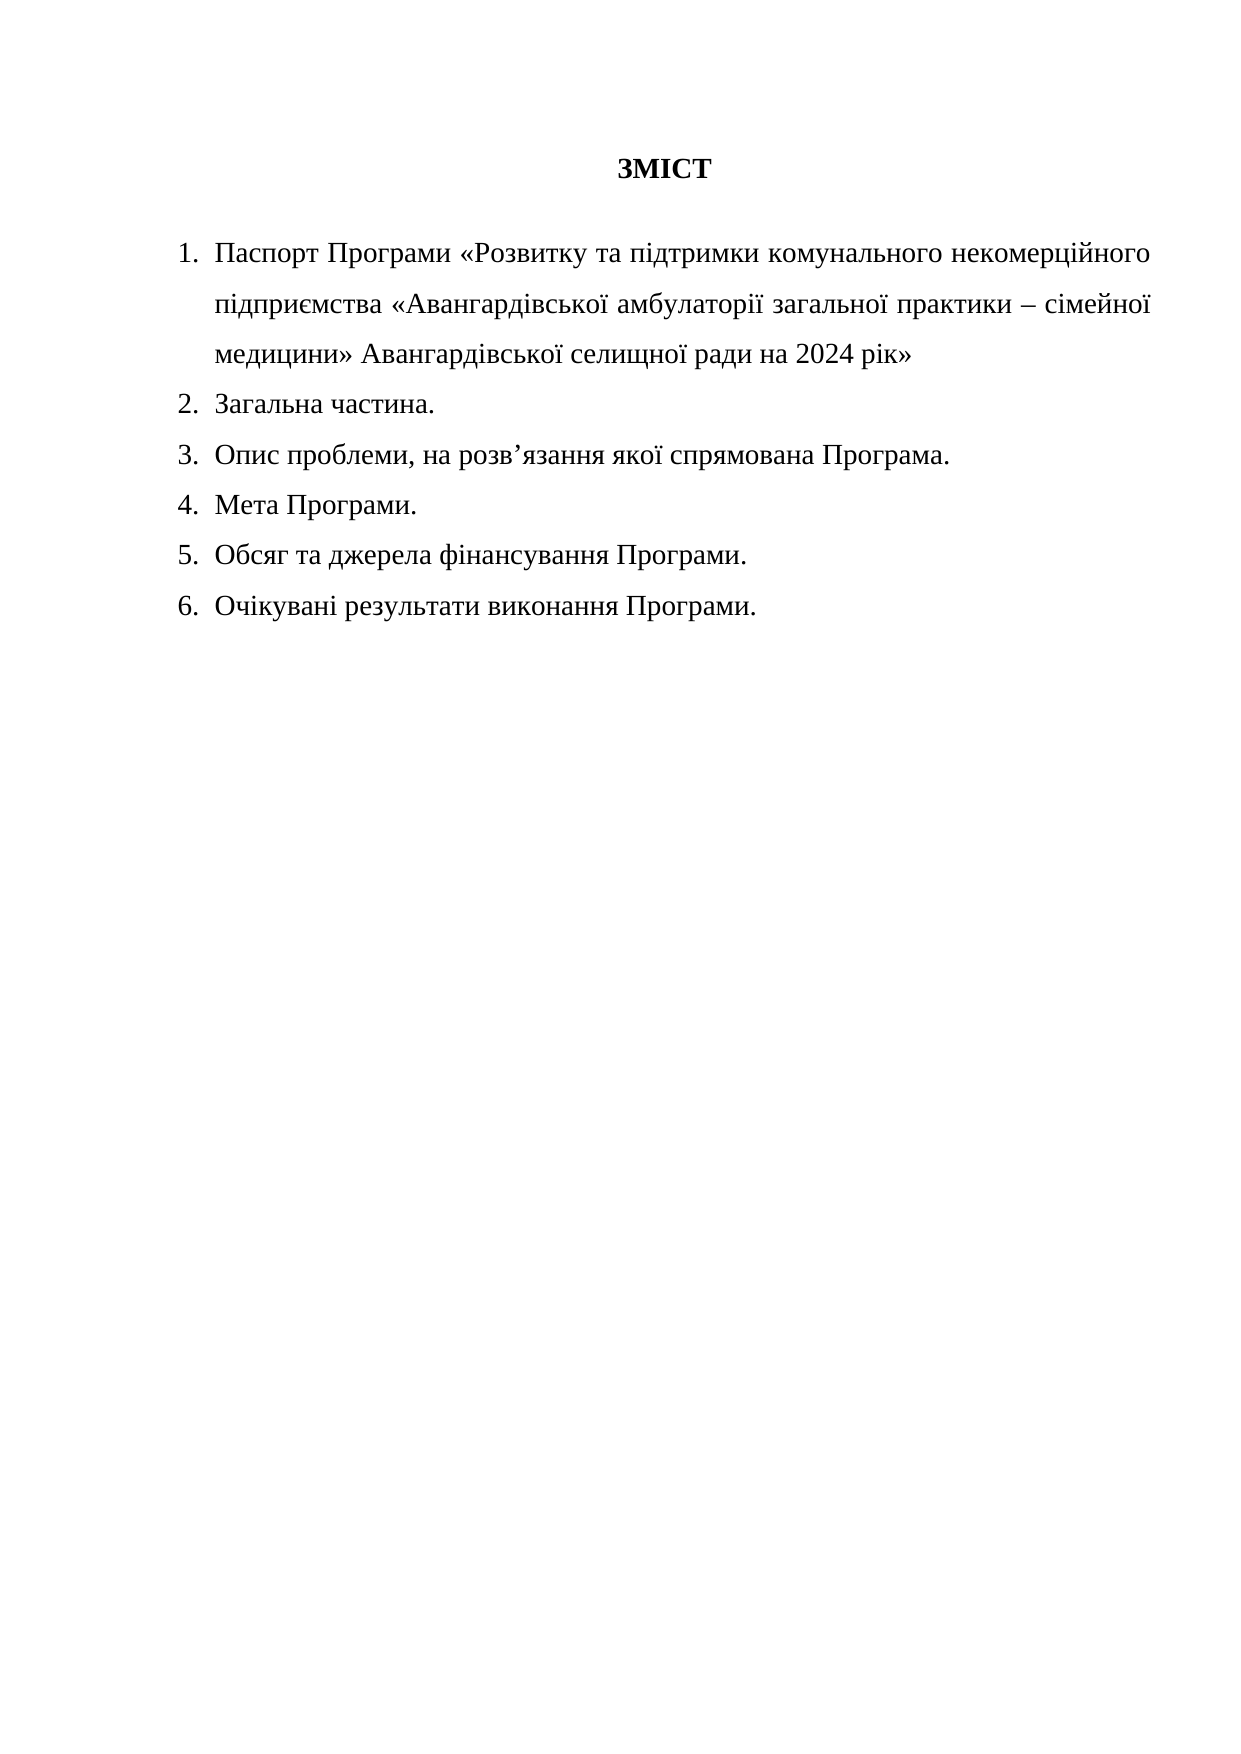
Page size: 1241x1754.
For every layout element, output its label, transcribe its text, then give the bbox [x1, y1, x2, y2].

list Паспорт Програми «Розвитку та підтримки комунального некомерційного підприємства «Авангардівської амбулаторії загальної практики – сімейної медицини» Авангардівської селищної ради на 2024 рік» [177, 236, 1152, 370]
list Опис проблеми, на розв’язання якої спрямована Програма. [177, 437, 1152, 470]
text ЗМІСТ [177, 152, 1152, 185]
list Обсяг та джерела фінансування Програми. [177, 537, 1152, 571]
list Очікувані результати виконання Програми. [177, 588, 1152, 621]
list Загальна частина. [177, 386, 1152, 420]
list Мета Програми. [177, 487, 1152, 521]
